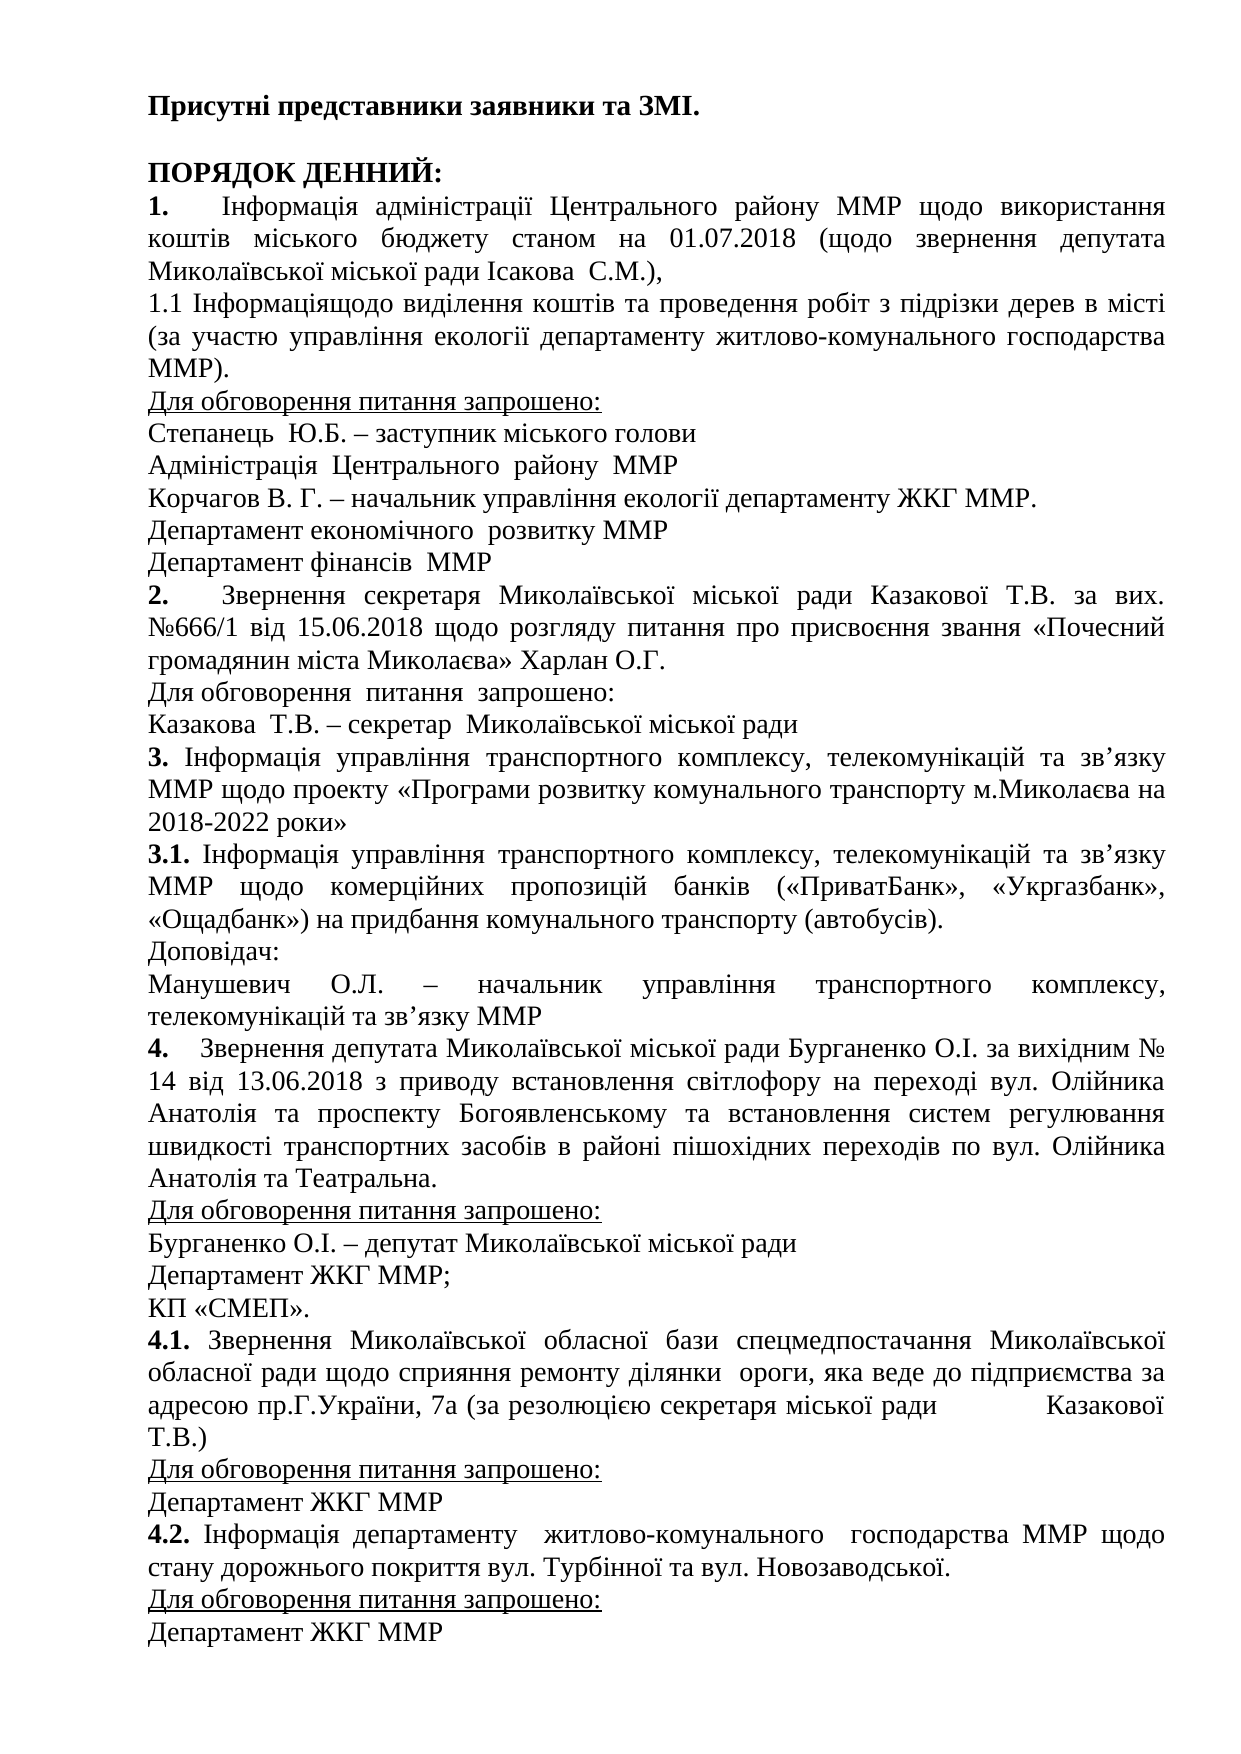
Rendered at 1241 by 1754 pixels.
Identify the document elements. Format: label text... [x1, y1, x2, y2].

list Інформація адміністрації Центрального району ММР щодо використання коштів міського бюджету станом на 01.07.2018 (щодо звернення депутата Миколаївської міської ради Ісакова С.М.), [148, 189, 1167, 286]
text Для обговорення питання запрошено: [148, 1453, 1167, 1485]
text Адміністрація Центрального району ММР [148, 448, 1167, 481]
text Для обговорення питання запрошено: [148, 1193, 1167, 1226]
text Департамент ЖКГ ММР [148, 1485, 1167, 1517]
text Присутні представники заявники та ЗМІ. [148, 88, 1167, 122]
text Департамент ЖКГ ММР; [148, 1258, 1167, 1291]
text Для обговорення питання запрошено: [148, 383, 1167, 416]
list Звернення секретаря Миколаївської міської ради Казакової Т.В. за вих. №666/1 від 15.06.2018 щодо розгляду питання про присвоєння звання «Почесний громадянин міста Миколаєва» Харлан О.Г. [148, 578, 1167, 675]
list Звернення депутата Миколаївської міської ради Бурганенко О.І. за вихідним № 14 від 13.06.2018 з приводу встановлення світлофору на переході вул. Олійника Анатолія та проспекту Богоявленському та встановлення систем регулювання швидкості транспортних засобів в районі пішохідних переходів по вул. Олійника Анатолія та Театральна. [148, 1031, 1167, 1193]
text 4.1. Звернення Миколаївської обласної бази спецмедпостачання Миколаївської обласної ради щодо сприяння ремонту ділянки ороги, яка веде до підприємства за адресою пр.Г.України, 7а (за резолюцією секретаря міської ради Казакової Т.В.) [148, 1323, 1167, 1453]
text 3. Інформація управління транспортного комплексу, телекомунікацій та зв’язку ММР щодо проекту «Програми розвитку комунального транспорту м.Миколаєва на 2018-2022 роки» [148, 740, 1167, 837]
text Департамент фінансів ММР [148, 546, 1167, 578]
text ПОРЯДОК ДЕННИЙ: [148, 156, 1167, 189]
text 3.1. Інформація управління транспортного комплексу, телекомунікацій та зв’язку ММР щодо комерційних пропозицій банків («ПриватБанк», «Укргазбанк», «Ощадбанк») на придбання комунального транспорту (автобусів). [148, 837, 1167, 934]
text Для обговорення питання запрошено: [148, 675, 1167, 707]
text Доповідач: [148, 934, 1167, 967]
text Казакова Т.В. – секретар Миколаївської міської ради [148, 707, 1167, 740]
text Департамент економічного розвитку ММР [148, 513, 1167, 546]
text Манушевич О.Л. – начальник управління транспортного комплексу, телекомунікацій та зв’язку ММР [148, 967, 1167, 1031]
text Корчагов В. Г. – начальник управління екології департаменту ЖКГ ММР. [148, 481, 1167, 513]
text КП «СМЕП». [148, 1291, 1167, 1323]
text 4.2. Інформація департаменту житлово-комунального господарства ММР щодо стану дорожнього покриття вул. Турбінної та вул. Новозаводської. [148, 1517, 1167, 1582]
text 1.1 Інформаціящодо виділення коштів та проведення робіт з підрізки дерев в місті (за участю управління екології департаменту житлово-комунального господарства ММР). [148, 286, 1167, 383]
text Для обговорення питання запрошено: [148, 1582, 1167, 1614]
text Бурганенко О.І. – депутат Миколаївської міської ради [148, 1226, 1167, 1258]
text Департамент ЖКГ ММР [148, 1614, 1167, 1647]
text Степанець Ю.Б. – заступник міського голови [148, 416, 1167, 448]
